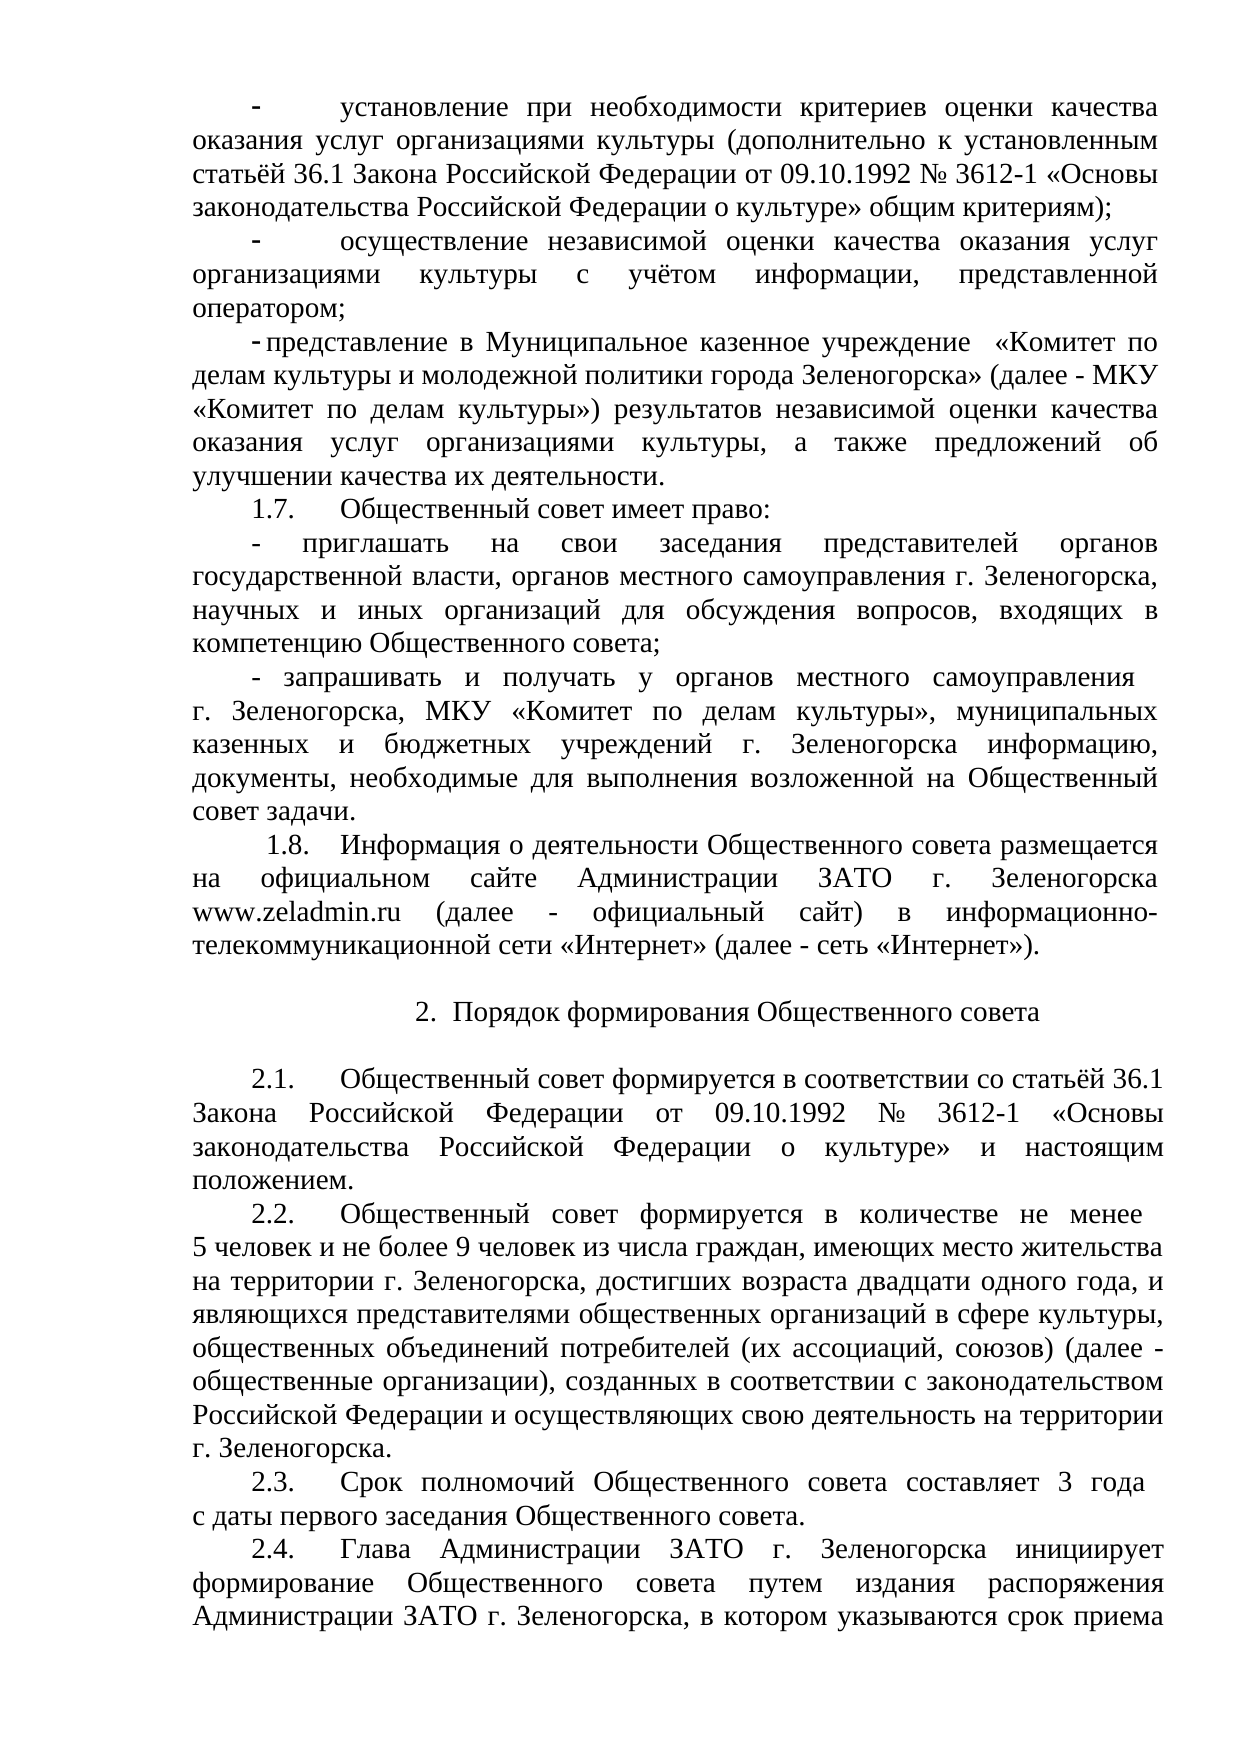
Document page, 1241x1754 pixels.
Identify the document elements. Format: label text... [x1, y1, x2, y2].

list установление при необходимости критериев оценки качества оказания услуг организациями культуры (дополнительно к установленным статьёй 36.1 Закона Российской Федерации от 09.10.1992 № 3612-1 «Основы законодательства Российской Федерации о культуре» общим критериям); [192, 89, 1159, 223]
text 2.3. Срок полномочий Общественного совета составляет 3 года с даты первого заседания Общественного совета. [192, 1464, 1164, 1531]
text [192, 1531, 1164, 1632]
list представление в Муниципальное казенное учреждение «Комитет по делам культуры и молодежной политики города Зеленогорска» (далее - МКУ «Комитет по делам культуры») результатов независимой оценки качества оказания услуг организациями культуры, а также предложений об улучшении качества их деятельности. [192, 324, 1159, 491]
list 1.7. Общественный совет имеет право: [192, 491, 1159, 525]
text 2.2. Общественный совет формируется в количестве не менее 5 человек и не более 9 человек из числа граждан, имеющих место жительства на территории г. Зеленогорска, достигших возраста двадцати одного года, и являющихся представителями общественных организаций в сфере культуры, общественных объединений потребителей (их ассоциаций, союзов) (далее - общественные организации), созданных в соответствии с законодательством Российской Федерации и осуществляющих свою деятельность на территории г. Зеленогорска. [192, 1196, 1164, 1464]
list осуществление независимой оценки качества оказания услуг организациями культуры с учётом информации, представленной оператором; [192, 223, 1159, 324]
text 2.1. Общественный совет формируется в соответствии со статьёй 36.1 Закона Российской Федерации от 09.10.1992 № 3612-1 «Основы законодательства Российской Федерации о культуре» и настоящим положением. [192, 1062, 1164, 1196]
text 1.8. Информация о деятельности Общественного совета размещается на официальном сайте Администрации ЗАТО г. Зеленогорска www.zeladmin.ru (далее - официальный сайт) в информационно-телекоммуникационной сети «Интернет» (далее - сеть «Интернет»). [192, 827, 1159, 961]
list - запрашивать и получать у органов местного самоуправления г. Зеленогорска, МКУ «Комитет по делам культуры», муниципальных казенных и бюджетных учреждений г. Зеленогорска информацию, документы, необходимые для выполнения возложенной на Общественный совет задачи. [192, 659, 1159, 827]
list - приглашать на свои заседания представителей органов государственной власти, органов местного самоуправления г. Зеленогорска, научных и иных организаций для обсуждения вопросов, входящих в компетенцию Общественного совета; [192, 525, 1159, 659]
list Порядок формирования Общественного совета [288, 994, 1167, 1028]
